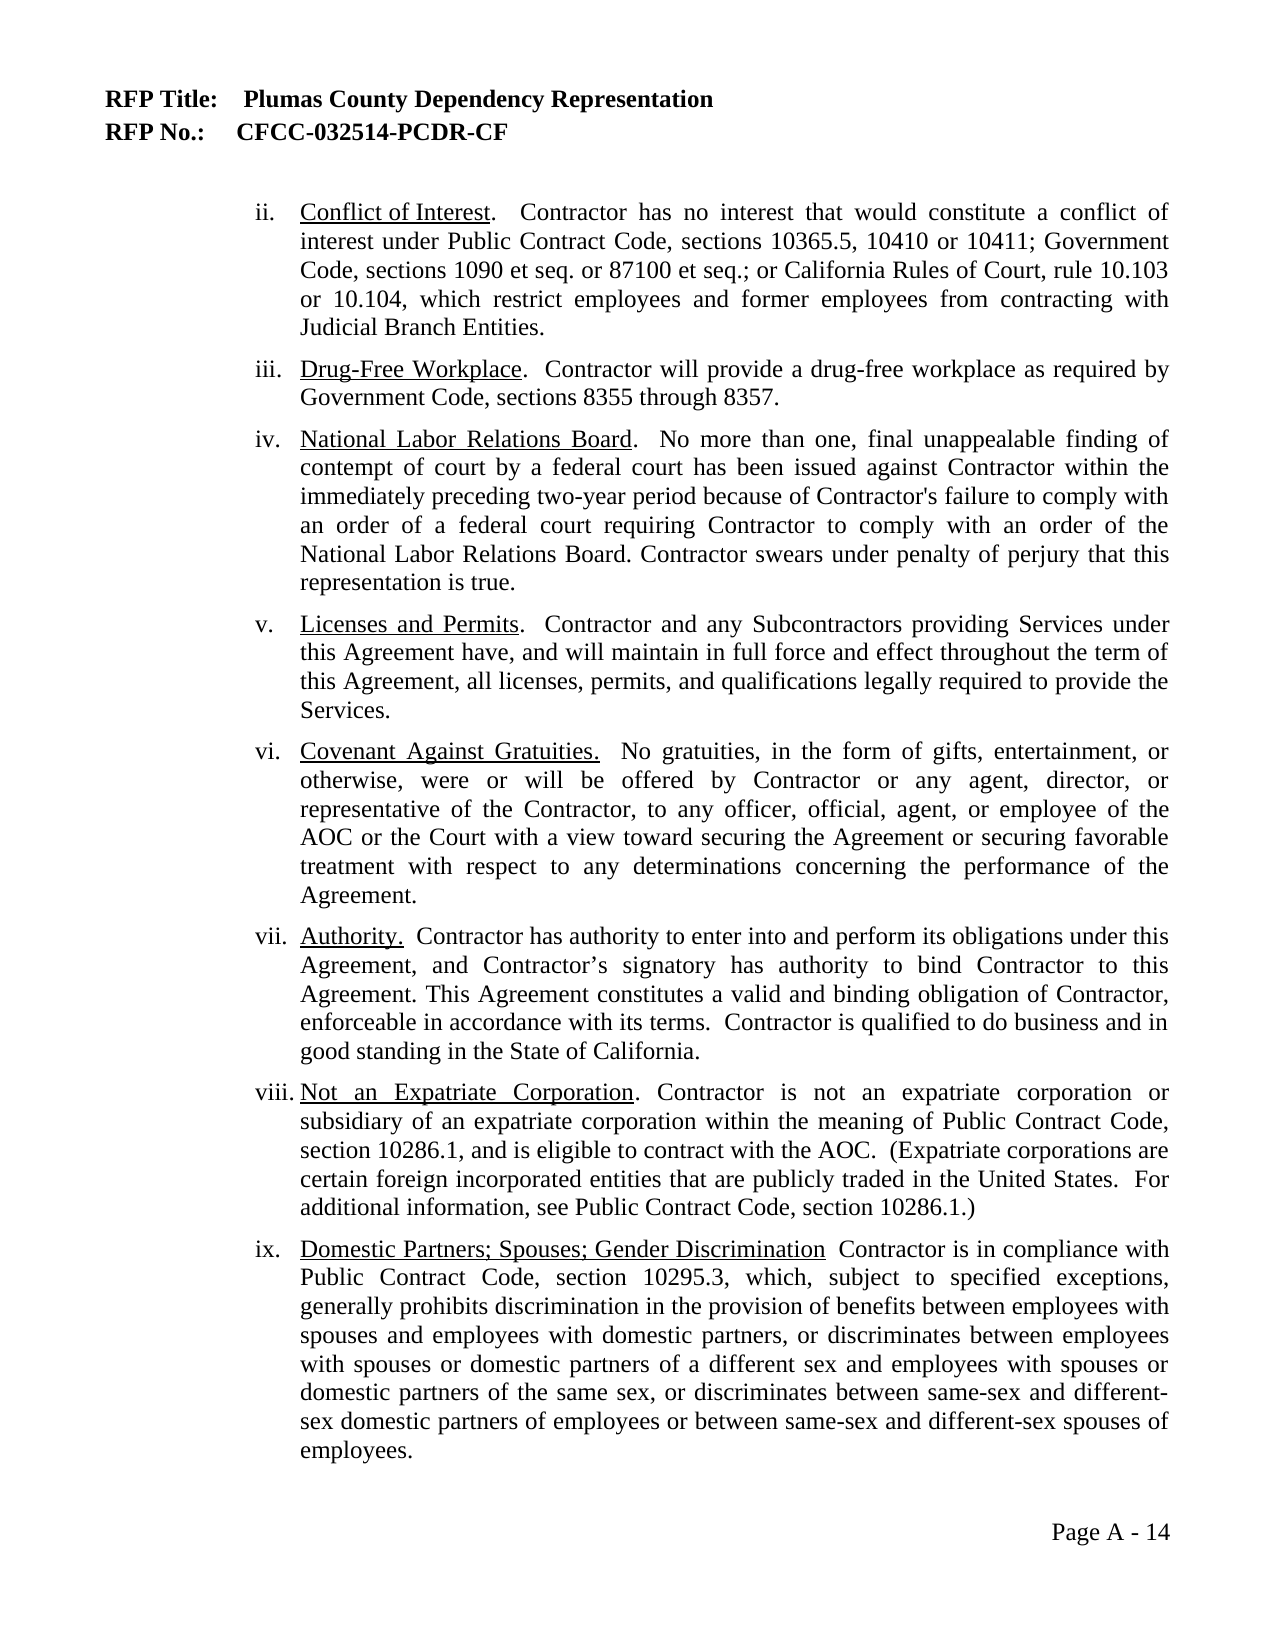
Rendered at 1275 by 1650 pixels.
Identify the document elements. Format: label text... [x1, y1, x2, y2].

list National Labor Relations Board. No more than one, final unappealable finding of contempt of court by a federal court has been issued against Contractor within the immediately preceding two-year period because of Contractor's failure to comply with an order of a federal court requiring Contractor to comply with an order of the National Labor Relations Board. Contractor swears under penalty of perjury that this representation is true. [255, 424, 1170, 596]
list Conflict of Interest. Contractor has no interest that would constitute a conflict of interest under Public Contract Code, sections 10365.5, 10410 or 10411; Government Code, sections 1090 et seq. or 87100 et seq.; or California Rules of Court, rule 10.103 or 10.104, which restrict employees and former employees from contracting with Judicial Branch Entities. [255, 197, 1170, 341]
list Domestic Partners; Spouses; Gender Discrimination Contractor is in compliance with Public Contract Code, section 10295.3, which, subject to specified exceptions, generally prohibits discrimination in the provision of benefits between employees with spouses and employees with domestic partners, or discriminates between employees with spouses or domestic partners of a different sex and employees with spouses or domestic partners of the same sex, or discriminates between same-sex and different-sex domestic partners of employees or between same-sex and different-sex spouses of employees. [255, 1234, 1170, 1464]
list Authority. Contractor has authority to enter into and perform its obligations under this Agreement, and Contractor’s signatory has authority to bind Contractor to this Agreement. This Agreement constitutes a valid and binding obligation of Contractor, enforceable in accordance with its terms. Contractor is qualified to do business and in good standing in the State of California. [255, 921, 1170, 1065]
list Licenses and Permits. Contractor and any Subcontractors providing Services under this Agreement have, and will maintain in full force and effect throughout the term of this Agreement, all licenses, permits, and qualifications legally required to provide the Services. [255, 609, 1170, 724]
list Covenant Against Gratuities. No gratuities, in the form of gifts, entertainment, or otherwise, were or will be offered by Contractor or any agent, director, or representative of the Contractor, to any officer, official, agent, or employee of the AOC or the Court with a view toward securing the Agreement or securing favorable treatment with respect to any determinations concerning the performance of the Agreement. [255, 736, 1170, 909]
list Drug-Free Workplace. Contractor will provide a drug-free workplace as required by Government Code, sections 8355 through 8357. [255, 354, 1170, 411]
list Not an Expatriate Corporation. Contractor is not an expatriate corporation or subsidiary of an expatriate corporation within the meaning of Public Contract Code, section 10286.1, and is eligible to contract with the AOC. (Expatriate corporations are certain foreign incorporated entities that are publicly traded in the United States. For additional information, see Public Contract Code, section 10286.1.) [255, 1077, 1170, 1221]
